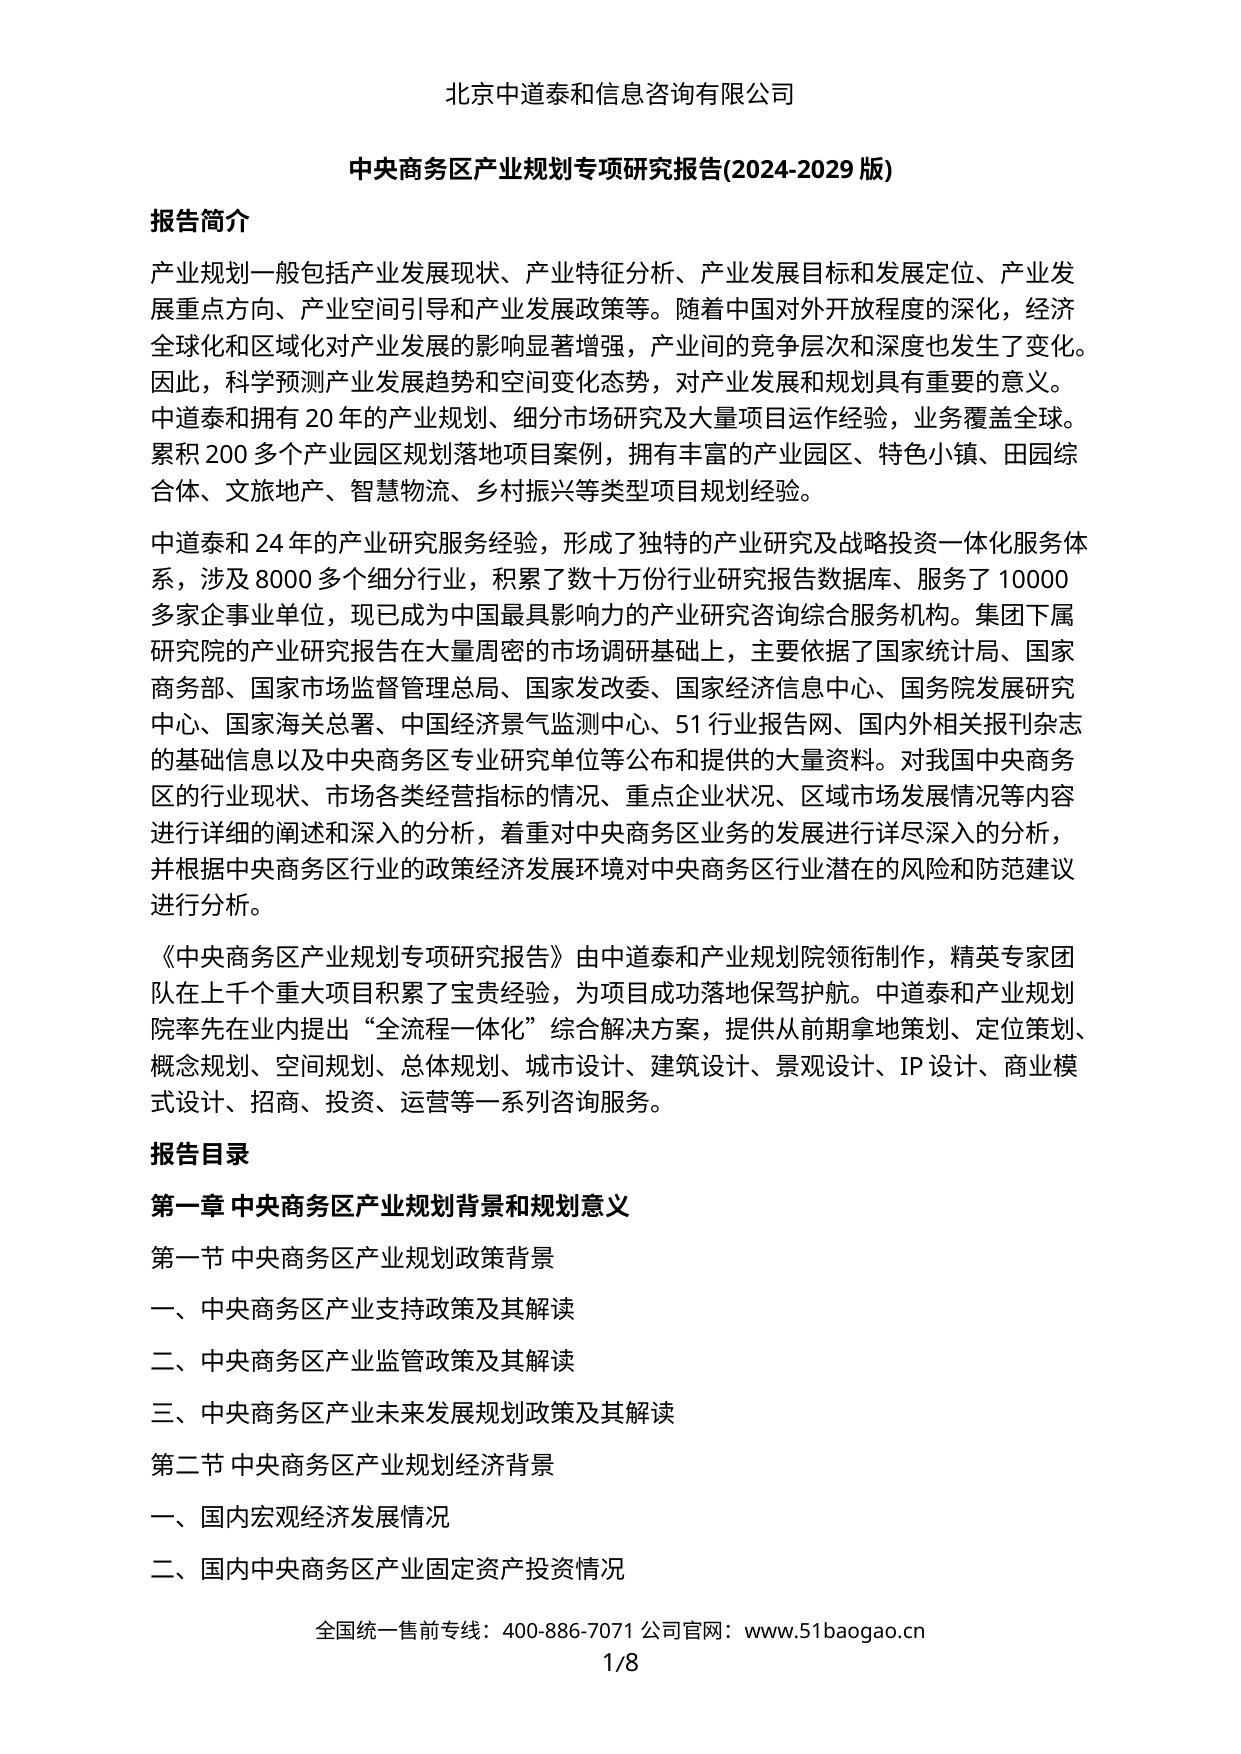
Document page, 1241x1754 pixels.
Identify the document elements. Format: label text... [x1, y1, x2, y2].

text 二、国内中央商务区产业固定资产投资情况 [150, 1549, 1090, 1586]
text 第二节 中央商务区产业规划经济背景 [150, 1446, 1090, 1482]
text 报告简介 [150, 202, 1090, 238]
text 《中央商务区产业规划专项研究报告》由中道泰和产业规划院领衔制作，精英专家团队在上千个重大项目积累了宝贵经验，为项目成功落地保驾护航。中道泰和产业规划院率先在业内提出“全流程一体化”综合解决方案，提供从前期拿地策划、定位策划、概念规划、空间规划、总体规划、城市设计、建筑设计、景观设计、IP设计、商业模式设计、招商、投资、运营等一系列咨询服务。 [150, 937, 1090, 1119]
text 一、国内宏观经济发展情况 [150, 1497, 1090, 1534]
text 中央商务区产业规划专项研究报告(2024-2029版) [150, 150, 1090, 186]
text 一、中央商务区产业支持政策及其解读 [150, 1290, 1090, 1326]
text 第一节 中央商务区产业规划政策背景 [150, 1238, 1090, 1274]
text 中道泰和24年的产业研究服务经验，形成了独特的产业研究及战略投资一体化服务体系，涉及8000多个细分行业，积累了数十万份行业研究报告数据库、服务了10000多家企事业单位，现已成为中国最具影响力的产业研究咨询综合服务机构。集团下属研究院的产业研究报告在大量周密的市场调研基础上，主要依据了国家统计局、国家商务部、国家市场监督管理总局、国家发改委、国家经济信息中心、国务院发展研究中心、国家海关总署、中国经济景气监测中心、51行业报告网、国内外相关报刊杂志的基础信息以及中央商务区专业研究单位等公布和提供的大量资料。对我国中央商务区的行业现状、市场各类经营指标的情况、重点企业状况、区域市场发展情况等内容进行详细的阐述和深入的分析，着重对中央商务区业务的发展进行详尽深入的分析，并根据中央商务区行业的政策经济发展环境对中央商务区行业潜在的风险和防范建议进行分析。 [150, 523, 1090, 922]
text 产业规划一般包括产业发展现状、产业特征分析、产业发展目标和发展定位、产业发展重点方向、产业空间引导和产业发展政策等。随着中国对外开放程度的深化，经济全球化和区域化对产业发展的影响显著增强，产业间的竞争层次和深度也发生了变化。因此，科学预测产业发展趋势和空间变化态势，对产业发展和规划具有重要的意义。中道泰和拥有20年的产业规划、细分市场研究及大量项目运作经验，业务覆盖全球。累积200多个产业园区规划落地项目案例，拥有丰富的产业园区、特色小镇、田园综合体、文旅地产、智慧物流、乡村振兴等类型项目规划经验。 [150, 254, 1090, 507]
text 报告目录 [150, 1134, 1090, 1171]
text 二、中央商务区产业监管政策及其解读 [150, 1342, 1090, 1378]
text 第一章 中央商务区产业规划背景和规划意义 [150, 1186, 1090, 1222]
text 三、中央商务区产业未来发展规划政策及其解读 [150, 1394, 1090, 1430]
